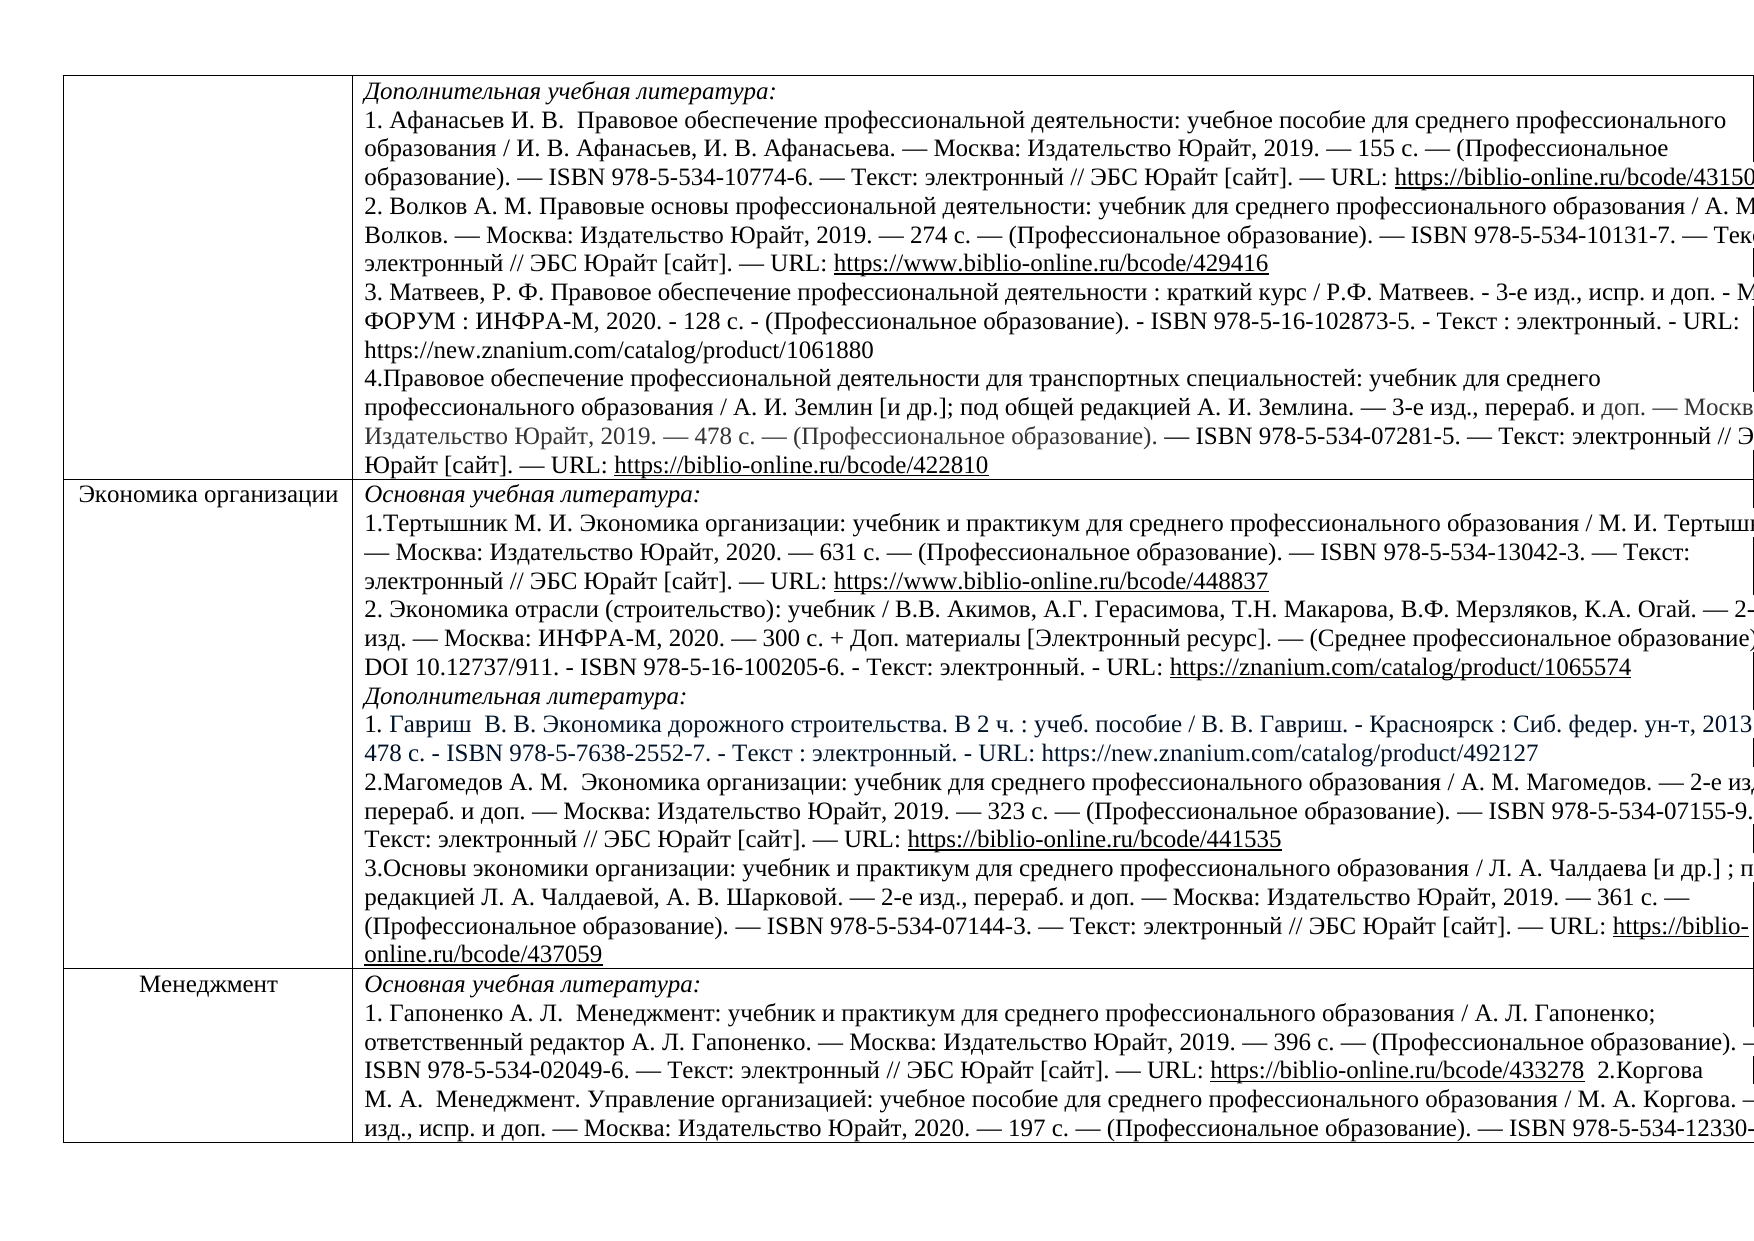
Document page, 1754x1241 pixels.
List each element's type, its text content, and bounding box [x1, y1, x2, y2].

table_cell Экономика организации [64, 480, 352, 968]
table_cell Менеджмент [64, 969, 352, 1142]
table_cell Основная учебная литература: 1.Тертышник М. И. Экономика организации: учебник и практикум для среднего профессионального образования / М. И. Тертышник. — Москва: Издательство Юрайт, 2020. — 631 с. — (Профессиональное образование). — ISBN 978-5-534-13042-3. — Текст: электронный // ЭБС Юрайт [сайт]. — URL: https://www.biblio-online.ru/bcode/448837 2. Экономика отрасли (строительство): учебник / В.В. Акимов, А.Г. Герасимова, Т.Н. Макарова, В.Ф. Мерзляков, К.А. Огай. — 2-е изд. — Москва: ИНФРА-М, 2020. — 300 с. + Доп. материалы [Электронный ресурс]. — (Cреднее профессиональное образование). — DOI 10.12737/911. - ISBN 978-5-16-100205-6. - Текст: электронный. - URL: https://znanium.com/catalog/product/1065574 Дополнительная литература: 1. Гавриш В. В. Экономика дорожного строительства. В 2 ч. : учеб. пособие / В. В. Гавриш. - Красноярск : Сиб. федер. ун-т, 2013. - 478 с. - ISBN 978-5-7638-2552-7. - Текст : электронный. - URL: https://new.znanium.com/catalog/product/492127 2.Магомедов А. М. Экономика организации: учебник для среднего профессионального образования / А. М. Магомедов. — 2-е изд., перераб. и доп. — Москва: Издательство Юрайт, 2019. — 323 с. — (Профессиональное образование). — ISBN 978-5-534-07155-9. — Текст: электронный // ЭБС Юрайт [сайт]. — URL: https://biblio-online.ru/bcode/441535 3.Основы экономики организации: учебник и практикум для среднего профессионального образования / Л. А. Чалдаева [и др.] ; под редакцией Л. А. Чалдаевой, А. В. Шарковой. — 2-е изд., перераб. и доп. — Москва: Издательство Юрайт, 2019. — 361 с. — (Профессиональное образование). — ISBN 978-5-534-07144-3. — Текст: электронный // ЭБС Юрайт [сайт]. — URL: https://biblio-online.ru/bcode/437059 [353, 480, 1753, 968]
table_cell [353, 76, 1753, 478]
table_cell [64, 76, 352, 478]
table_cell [353, 969, 1753, 1142]
